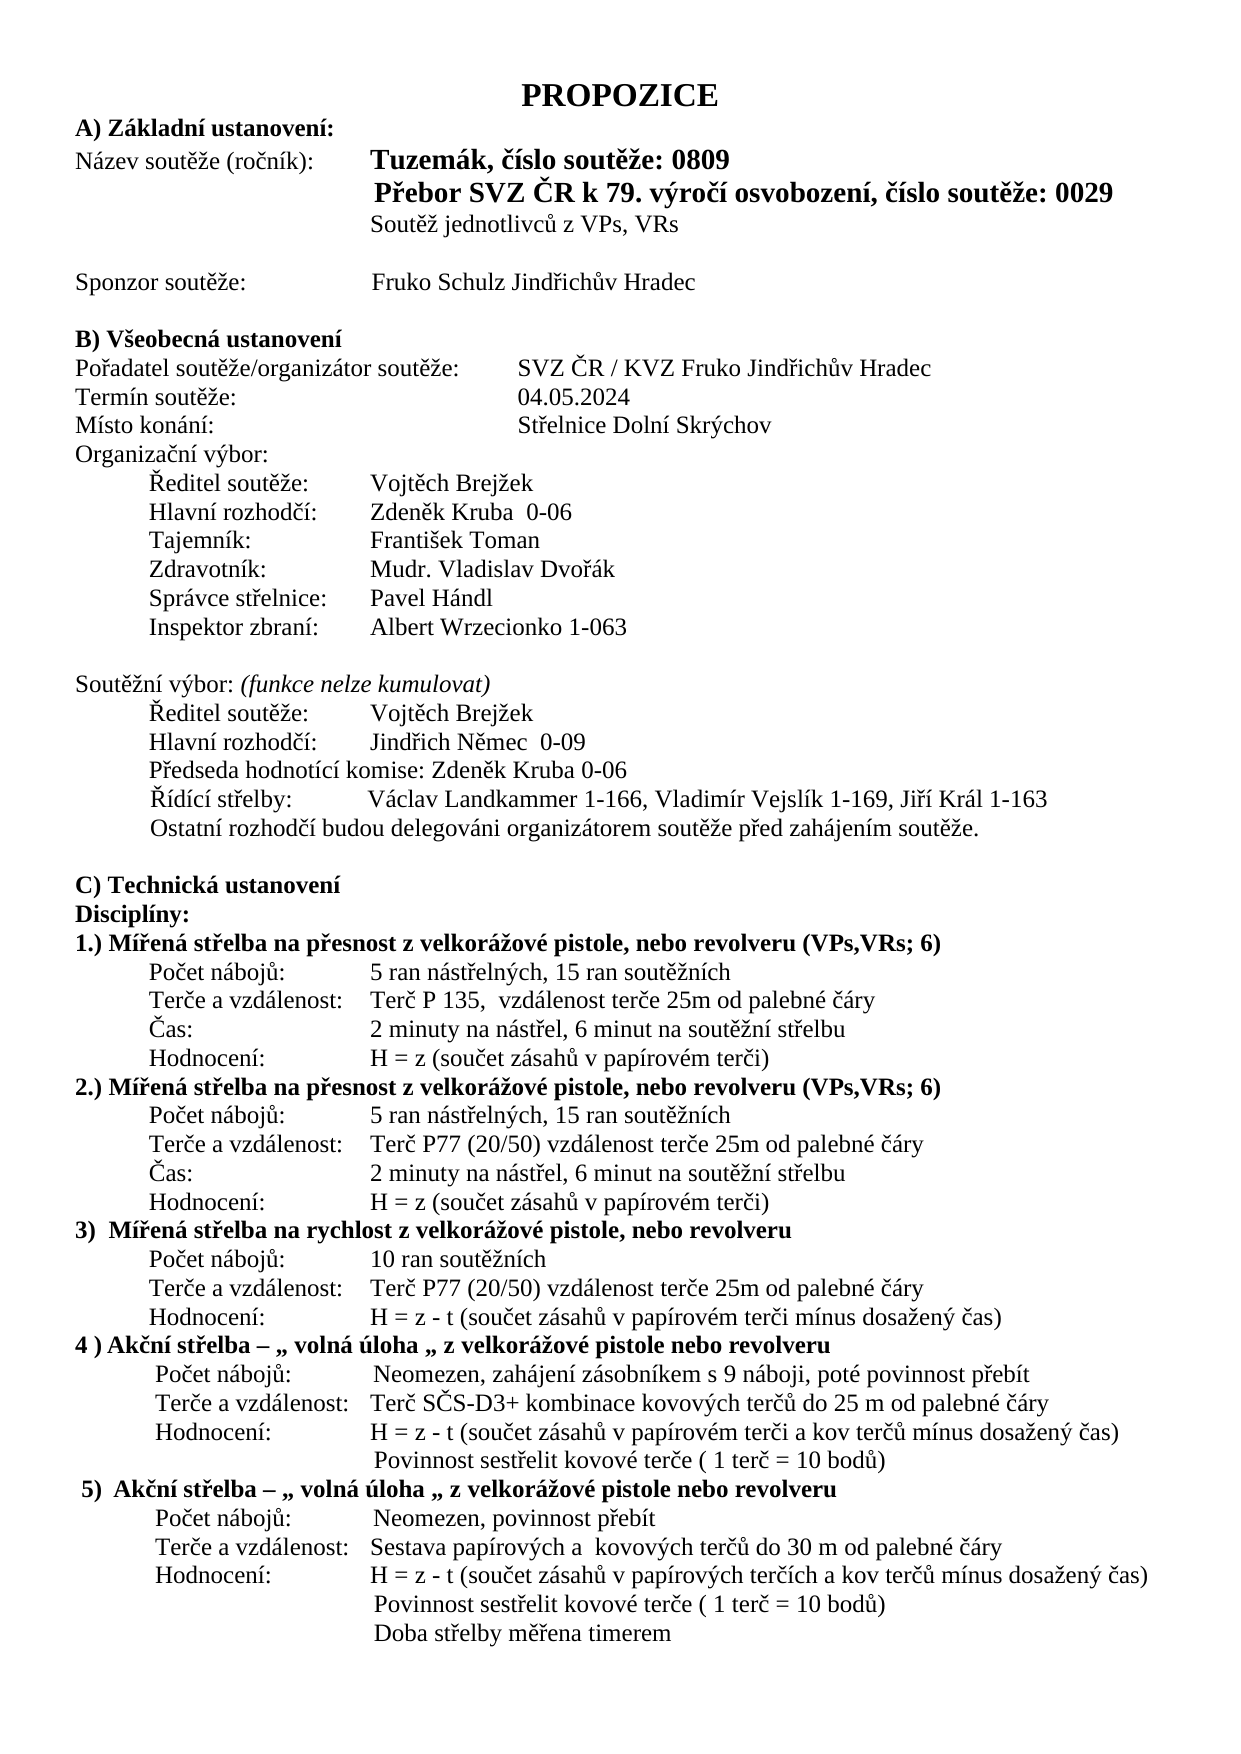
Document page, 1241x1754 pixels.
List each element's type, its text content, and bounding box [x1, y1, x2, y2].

text Počet nábojů: Neomezen, povinnost přebít [75, 1503, 1165, 1532]
text 4 ) Akční střelba – „ volná úloha „ z velkorážové pistole nebo revolveru [75, 1330, 1165, 1359]
text Čas: 2 minuty na nástřel, 6 minut na soutěžní střelbu [75, 1014, 1165, 1043]
text Hodnocení: H = z - t (součet zásahů v papírovém terči mínus dosažený čas) [75, 1302, 1165, 1330]
text 3) Mířená střelba na rychlost z velkorážové pistole, nebo revolveru [75, 1215, 1165, 1244]
text Povinnost sestřelit kovové terče ( 1 terč = 10 bodů) [75, 1445, 1165, 1474]
text Povinnost sestřelit kovové terče ( 1 terč = 10 bodů) [75, 1589, 1165, 1618]
text Počet nábojů: 10 ran soutěžních [75, 1244, 1165, 1273]
text Ostatní rozhodčí budou delegováni organizátorem soutěže před zahájením soutěže. [75, 813, 1165, 842]
text Ředitel soutěže: Vojtěch Brejžek [75, 698, 1165, 727]
text C) Technická ustanovení [75, 870, 1165, 899]
text Soutěž jednotlivců z VPs, VRs [296, 209, 1165, 238]
text Předseda hodnotící komise: Zdeněk Kruba 0-06 [75, 755, 1165, 784]
text Hodnocení: H = z - t (součet zásahů v papírových terčích a kov terčů mínus dosažený čas) [75, 1560, 1165, 1589]
text Hodnocení: H = z (součet zásahů v papírovém terči) [149, 1187, 1165, 1215]
text Termín soutěže: 04.05.2024 [75, 382, 1165, 410]
text Terče a vzdálenost: Terč P 135, vzdálenost terče 25m od palebné čáry [75, 985, 1165, 1014]
text Hlavní rozhodčí: Zdeněk Kruba 0-06 [75, 497, 1165, 525]
text 2.) Mířená střelba na přesnost z velkorážové pistole, nebo revolveru (VPs,VRs; 6) [75, 1072, 1165, 1100]
text Inspektor zbraní: Albert Wrzecionko 1-063 [75, 612, 1165, 640]
text Disciplíny: [75, 899, 1165, 928]
text Hodnocení: H = z - t (součet zásahů v papírovém terči a kov terčů mínus dosažený čas) [75, 1417, 1165, 1445]
text Správce střelnice: Pavel Hándl [75, 583, 1165, 612]
text Doba střelby měřena timerem [75, 1618, 1165, 1647]
text Organizační výbor: [75, 439, 1165, 468]
text Terče a vzdálenost: Terč P77 (20/50) vzdálenost terče 25m od palebné čáry [75, 1273, 1165, 1302]
text Řídící střelby: Václav Landkammer 1-166, Vladimír Vejslík 1-169, Jiří Král 1-163 [75, 784, 1165, 813]
text Soutěžní výbor: (funkce nelze kumulovat) [75, 669, 1165, 698]
text B) Všeobecná ustanovení [75, 324, 1165, 353]
text Hlavní rozhodčí: Jindřich Němec 0-09 [75, 727, 1165, 755]
text Přebor SVZ ČR k 79. výročí osvobození, číslo soutěže: 0029 [75, 176, 1165, 209]
text Název soutěže (ročník): Tuzemák, číslo soutěže: 0809 [75, 142, 1165, 176]
text Terče a vzdálenost: Terč SČS-D3+ kombinace kovových terčů do 25 m od palebné čáry [75, 1388, 1165, 1417]
text Hodnocení: H = z (součet zásahů v papírovém terči) [149, 1043, 1165, 1072]
text Místo konání: Střelnice Dolní Skrýchov [75, 410, 1165, 439]
text Tajemník: František Toman [75, 525, 1165, 554]
text 5) Akční střelba – „ volná úloha „ z velkorážové pistole nebo revolveru [75, 1474, 1165, 1503]
text Počet nábojů: 5 ran nástřelných, 15 ran soutěžních [75, 1100, 1165, 1129]
text Ředitel soutěže: Vojtěch Brejžek [75, 468, 1165, 497]
text PROPOZICE [75, 75, 1165, 113]
text Terče a vzdálenost: Sestava papírových a kovových terčů do 30 m od palebné čáry [75, 1532, 1165, 1560]
text Čas: 2 minuty na nástřel, 6 minut na soutěžní střelbu [75, 1158, 1165, 1187]
text A) Základní ustanovení: [75, 113, 1165, 142]
text Zdravotník: Mudr. Vladislav Dvořák [75, 554, 1165, 583]
text Počet nábojů: Neomezen, zahájení zásobníkem s 9 náboji, poté povinnost přebít [75, 1359, 1165, 1388]
text Sponzor soutěže: Fruko Schulz Jindřichův Hradec [75, 267, 1165, 295]
text Terče a vzdálenost: Terč P77 (20/50) vzdálenost terče 25m od palebné čáry [75, 1129, 1165, 1158]
text Pořadatel soutěže/organizátor soutěže: SVZ ČR / KVZ Fruko Jindřichův Hradec [75, 353, 1165, 382]
text 1.) Mířená střelba na přesnost z velkorážové pistole, nebo revolveru (VPs,VRs; 6) [75, 928, 1165, 957]
text Počet nábojů: 5 ran nástřelných, 15 ran soutěžních [75, 957, 1165, 985]
